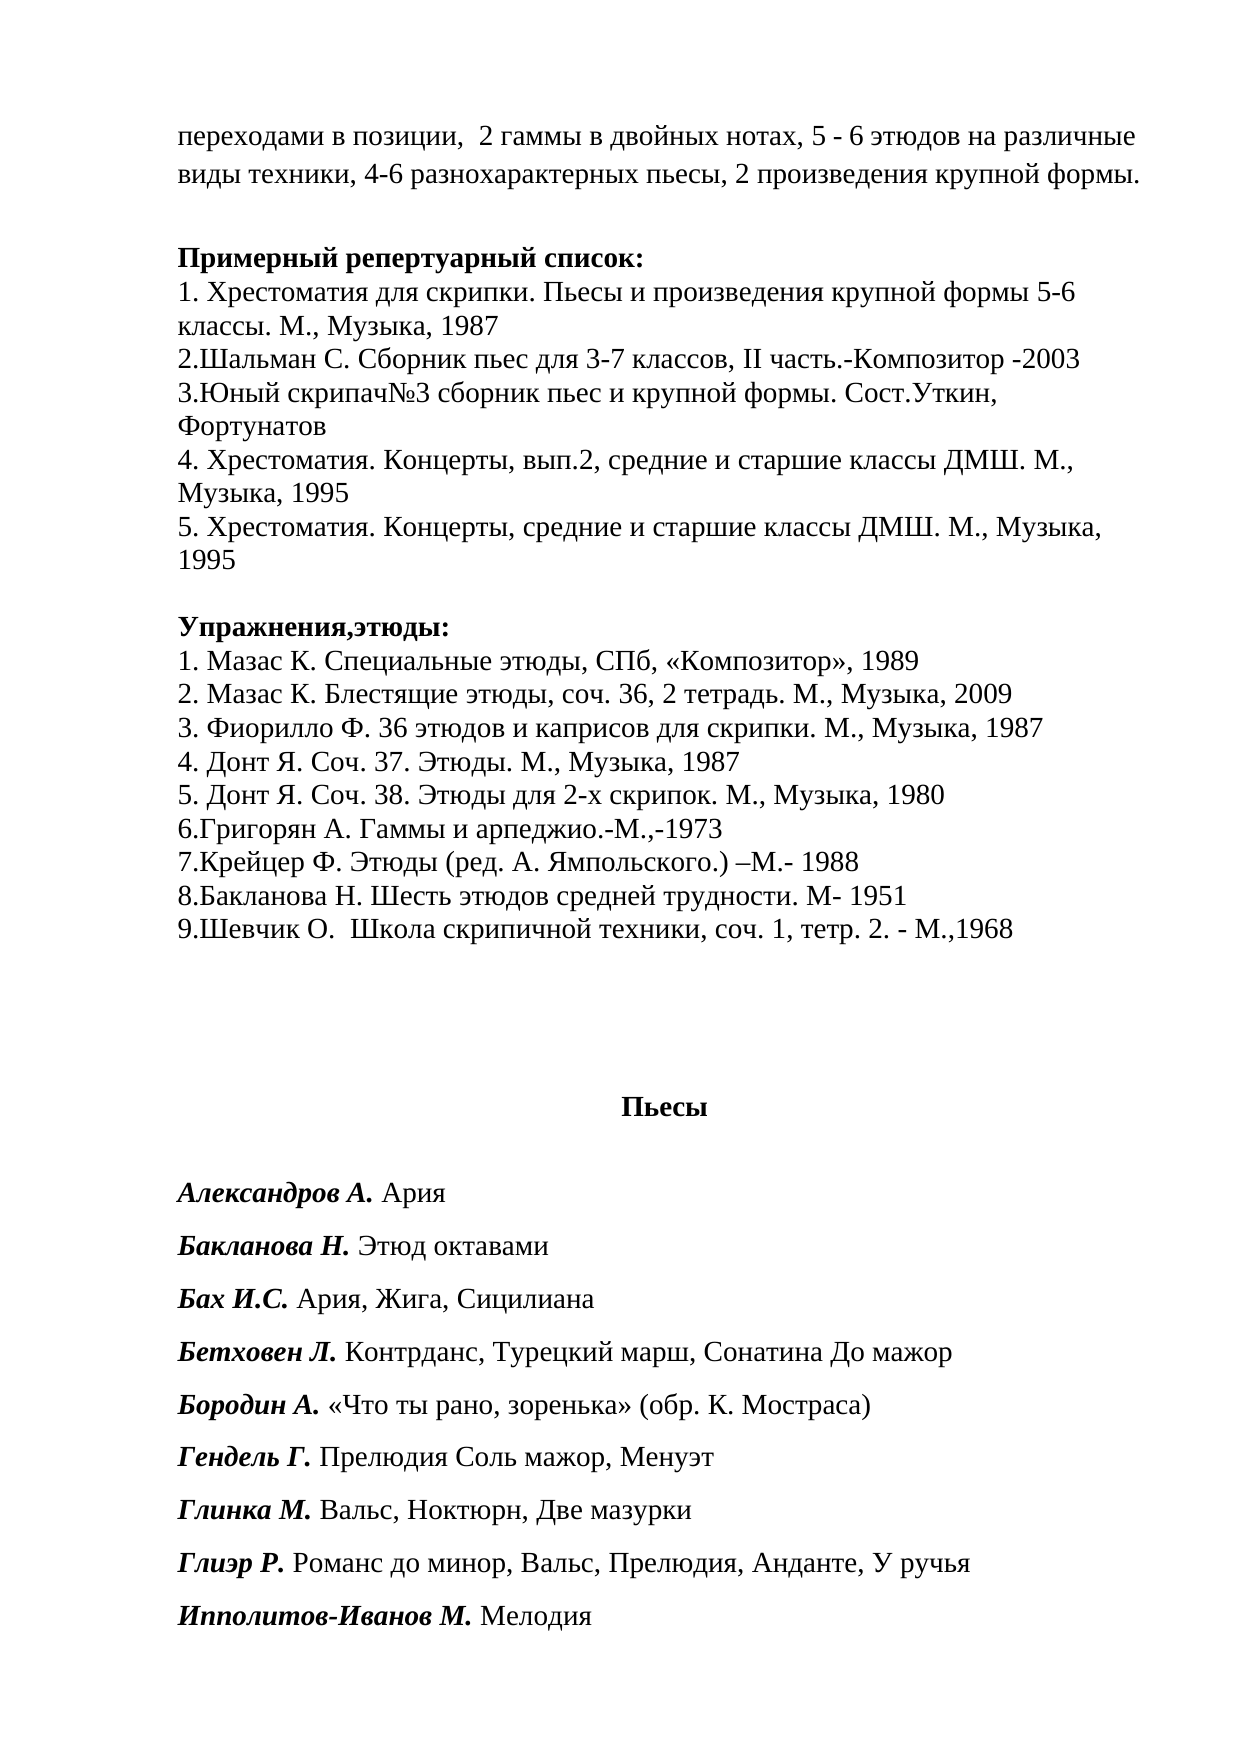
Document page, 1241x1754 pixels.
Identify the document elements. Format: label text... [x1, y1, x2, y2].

text 8.Бакланова Н. Шесть этюдов средней трудности. М- 1951 [177, 878, 1152, 911]
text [177, 118, 1151, 190]
text Глиэр Р. Романс до минор, Вальс, Прелюдия, Анданте, У ручья [177, 1545, 1152, 1579]
text 3.Юный скрипач№3 сборник пьес и крупной формы. Сост.Уткин, Фортунатов [177, 375, 1152, 442]
text 7.Крейцер Ф. Этюды (ред. А. Ямпольского.) –М.- 1988 [177, 844, 1152, 878]
text Бородин А. «Что ты рано, зоренька» (обр. К. Мостраса) [177, 1387, 1152, 1420]
text 1. Хрестоматия для скрипки. Пьесы и произведения крупной формы 5-6 классы. М., Музыка, 1987 [177, 274, 1152, 341]
text Упражнения,этюды: [177, 609, 1152, 643]
text Бакланова Н. Этюд октавами [177, 1228, 1152, 1262]
text Бах И.С. Ария, Жига, Сицилиана [177, 1281, 1152, 1315]
text Глинка М. Вальс, Ноктюрн, Две мазурки [177, 1492, 1152, 1526]
text 1. Мазас К. Специальные этюды, СПб, «Композитор», 1989 [177, 643, 1152, 677]
text 3. Фиорилло Ф. 36 этюдов и каприсов для скрипки. М., Музыка, 1987 [177, 710, 1152, 744]
subtitle Пьесы [177, 1089, 1152, 1123]
text 4. Донт Я. Соч. 37. Этюды. М., Музыка, 1987 [177, 744, 1152, 777]
text Александров А. Ария [177, 1176, 1152, 1209]
text Бетховен Л. Контрданс, Турецкий марш, Сонатина До мажор [177, 1334, 1152, 1367]
text Примерный репертуарный список: [177, 241, 1152, 274]
text 4. Хрестоматия. Концерты, вып.2, средние и старшие классы ДМШ. М., Музыка, 1995 [177, 442, 1152, 509]
text 5. Донт Я. Соч. 38. Этюды для 2-х скрипок. М., Музыка, 1980 [177, 777, 1152, 811]
text 2.Шальман С. Сборник пьес для 3-7 классов, II часть.-Композитор -2003 [177, 341, 1152, 375]
text 5. Хрестоматия. Концерты, средние и старшие классы ДМШ. М., Музыка, 1995 [177, 509, 1152, 576]
text 2. Мазас К. Блестящие этюды, соч. 36, 2 тетрадь. М., Музыка, 2009 [177, 677, 1152, 710]
text 9.Шевчик О. Школа скрипичной техники, соч. 1, тетр. 2. - М.,1968 [177, 911, 1152, 945]
text Гендель Г. Прелюдия Соль мажор, Менуэт [177, 1439, 1152, 1473]
text Ипполитов-Иванов М. Мелодия [177, 1598, 1152, 1632]
text 6.Григорян А. Гаммы и арпеджио.-М.,-1973 [177, 811, 1152, 844]
